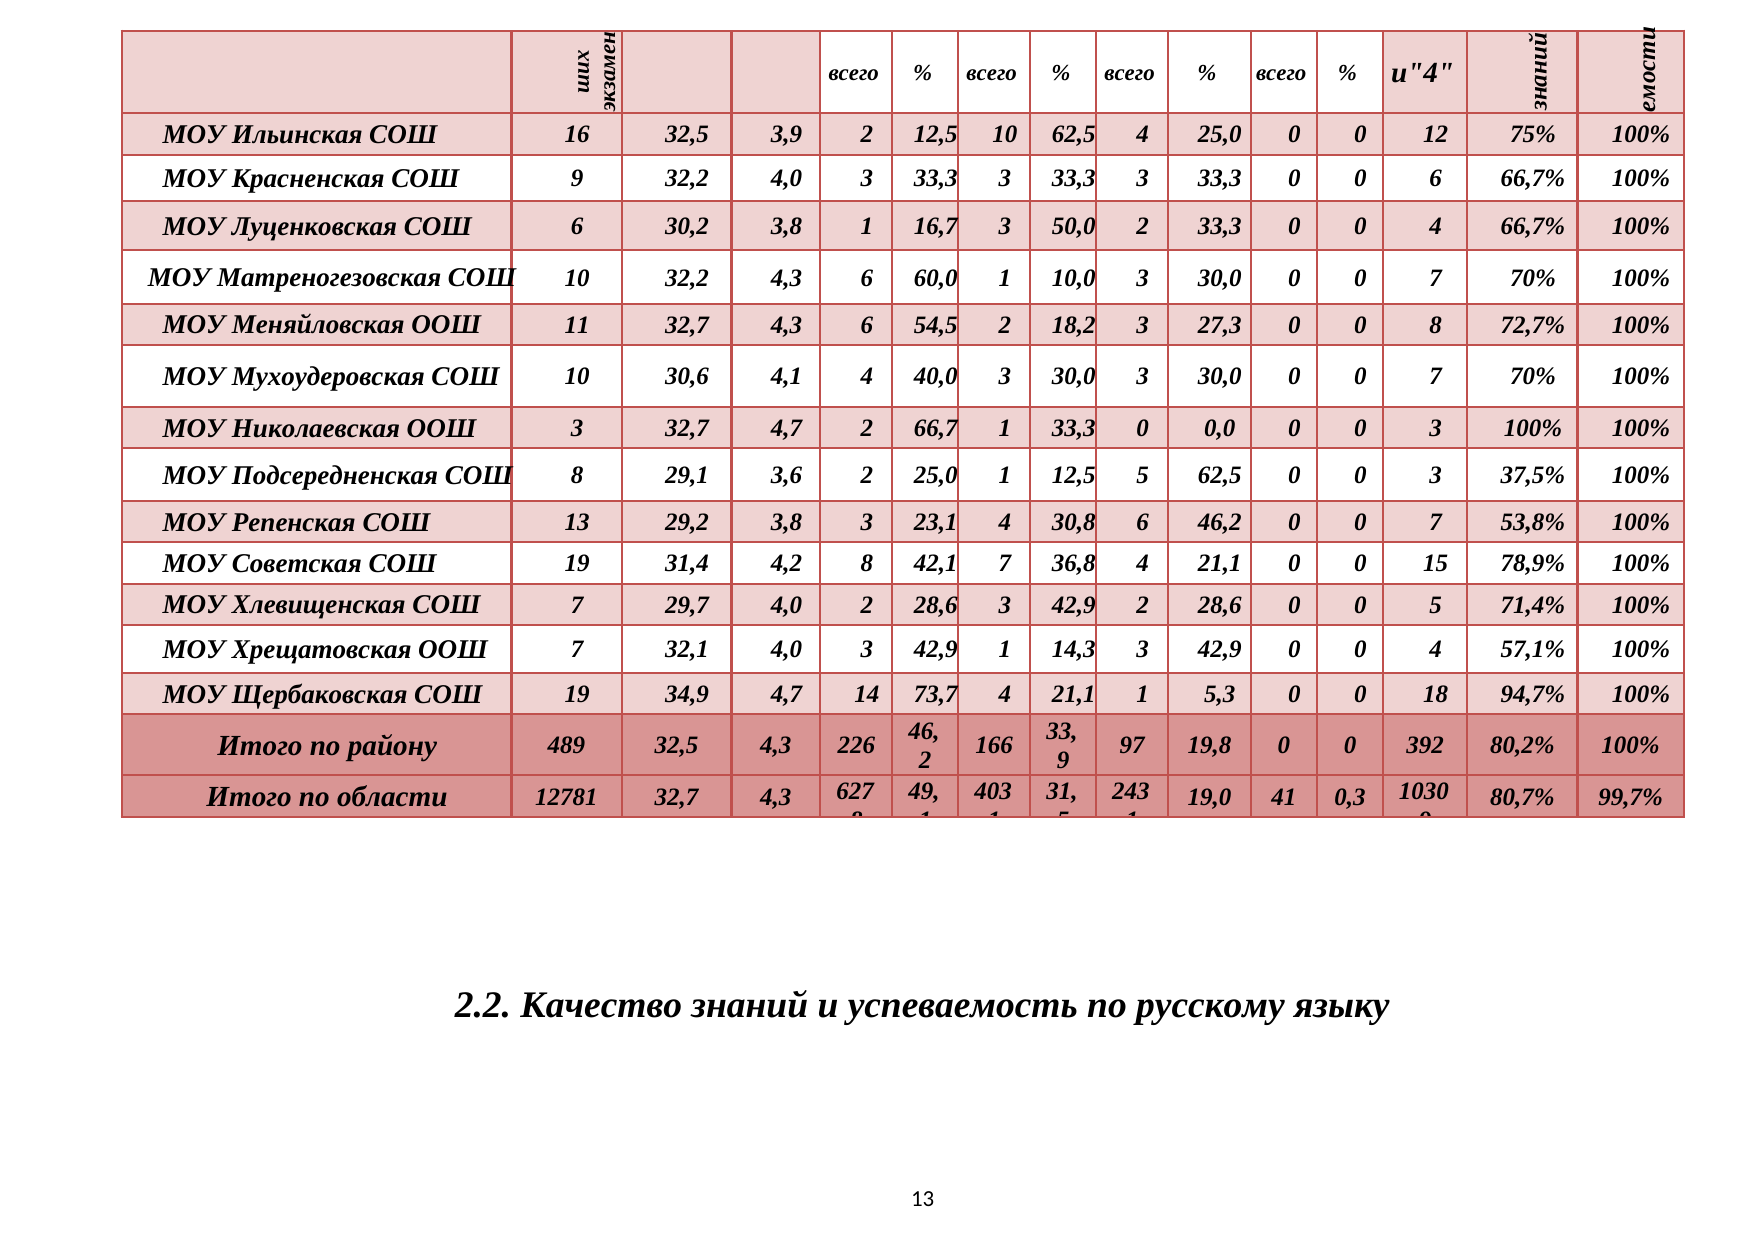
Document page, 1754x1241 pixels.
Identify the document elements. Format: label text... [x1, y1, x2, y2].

table_cell 3,8 [733, 202, 819, 249]
table_cell 8 [1384, 305, 1466, 344]
table_cell 16,7 [893, 202, 957, 249]
table_cell 7 [513, 626, 621, 672]
table_cell МОУ Николаевская ООШ [123, 408, 510, 447]
table_cell 3 [959, 585, 1029, 624]
table_cell 1 [959, 408, 1029, 447]
table_cell 0 [1252, 715, 1316, 774]
table_cell 9 [513, 156, 621, 200]
table_cell 0 [1252, 626, 1316, 672]
table_cell 32,2 [623, 251, 730, 302]
table_cell 4,0 [733, 626, 819, 672]
table_cell 25,0 [893, 449, 957, 500]
table_cell 32,2 [623, 156, 730, 200]
table_cell 392 [1384, 715, 1466, 774]
table_cell 3 [959, 156, 1029, 200]
table_cell МОУ Матреногезовская СОШ [123, 251, 510, 302]
table_cell 3 [821, 502, 891, 541]
table_cell 7 [1384, 251, 1466, 302]
table_cell 11 [513, 305, 621, 344]
table_cell 34,9 [623, 674, 730, 713]
table_cell 6 [821, 305, 891, 344]
table_cell 30,0 [1169, 346, 1250, 406]
table_cell 0 [1318, 626, 1382, 672]
table_cell 4 [959, 674, 1029, 713]
table_cell 4,3 [733, 251, 819, 302]
table_cell "5" и"4" [1384, 32, 1466, 112]
table_cell 6 [1384, 156, 1466, 200]
table_cell 3 [1097, 251, 1167, 302]
table_cell 489 [513, 715, 621, 774]
table_cell 36,8 [1031, 543, 1095, 582]
table_cell 66,7% [1468, 156, 1576, 200]
table_cell 30,0 [1031, 346, 1095, 406]
table_cell 100% [1579, 715, 1683, 774]
table_cell 70% [1468, 346, 1576, 406]
table_cell % [893, 32, 957, 112]
table_cell 54,5 [893, 305, 957, 344]
table_cell 19 [513, 674, 621, 713]
table_cell 5 [1384, 585, 1466, 624]
table_cell 62,5 [1169, 449, 1250, 500]
table_cell 4,3 [733, 776, 819, 816]
table_cell 42,9 [893, 626, 957, 672]
table_cell 72,7% [1468, 305, 1576, 344]
table_cell 16 [513, 114, 621, 154]
table_cell 71,4% [1468, 585, 1576, 624]
table_cell всего [1097, 32, 1167, 112]
table_cell 19 [513, 543, 621, 582]
table_cell 100% [1579, 305, 1683, 344]
table_cell 3 [1384, 408, 1466, 447]
table_cell 28,6 [1169, 585, 1250, 624]
table_cell 4,0 [733, 585, 819, 624]
table_cell 14 [821, 674, 891, 713]
table_cell 2 [959, 305, 1029, 344]
table_cell 166 [959, 715, 1029, 774]
table_cell 0 [1318, 449, 1382, 500]
table_cell 10 [513, 251, 621, 302]
table_cell 2 [821, 449, 891, 500]
table_cell 0 [1318, 585, 1382, 624]
table_cell 0 [1318, 715, 1382, 774]
table_cell 37,5% [1468, 449, 1576, 500]
table_cell % [1318, 32, 1382, 112]
table_cell 100% [1579, 502, 1683, 541]
table_cell 42,9 [1169, 626, 1250, 672]
table_cell 100% [1579, 449, 1683, 500]
table_cell 0 [1318, 346, 1382, 406]
table_cell МОУ Советская СОШ [123, 543, 510, 582]
table_cell МОУ Меняйловская ООШ [123, 305, 510, 344]
table_cell 100% [1468, 408, 1576, 447]
table_cell МОУ Мухоудеровская СОШ [123, 346, 510, 406]
table_cell 4031 [959, 776, 1029, 816]
table_cell 4 [1384, 202, 1466, 249]
table_cell Итого по области [123, 776, 510, 816]
table_cell 33,3 [893, 156, 957, 200]
text 2.2. Качество знаний и успеваемость по русскому языку [133, 983, 1712, 1026]
table_cell 30,2 [623, 202, 730, 249]
table_cell 0 [1252, 585, 1316, 624]
table_cell 0 [1252, 674, 1316, 713]
table_cell 100% [1579, 114, 1683, 154]
table_cell 100% [1579, 408, 1683, 447]
table_cell 1 [959, 251, 1029, 302]
table_cell 1 [821, 202, 891, 249]
table_cell 10309 [1384, 776, 1466, 816]
table_cell 0 [1252, 202, 1316, 249]
table_cell 60,0 [893, 251, 957, 302]
table_cell МОУ Подсередненская СОШ [123, 449, 510, 500]
table_cell 0 [1318, 114, 1382, 154]
table_cell 100% [1579, 626, 1683, 672]
table_cell 3 [1384, 449, 1466, 500]
table_cell 31,5 [1031, 776, 1095, 816]
table_cell 5,3 [1169, 674, 1250, 713]
table_cell 0 [1318, 543, 1382, 582]
table_cell 7 [1384, 346, 1466, 406]
table_cell 4,2 [733, 543, 819, 582]
table_cell 226 [821, 715, 891, 774]
table_cell 12 [1384, 114, 1466, 154]
table_cell 14,3 [1031, 626, 1095, 672]
table_cell 10 [513, 346, 621, 406]
table_cell всего [1252, 32, 1316, 112]
table_cell 4 [959, 502, 1029, 541]
table_cell 7 [959, 543, 1029, 582]
table_cell 94,7% [1468, 674, 1576, 713]
table_cell 4 [821, 346, 891, 406]
table_cell 3 [959, 346, 1029, 406]
table_cell 3 [821, 626, 891, 672]
table_cell 46,2 [893, 715, 957, 774]
table_cell 0 [1252, 305, 1316, 344]
table_cell 4,0 [733, 156, 819, 200]
table_cell 0 [1097, 408, 1167, 447]
table_cell 4 [1097, 114, 1167, 154]
table_cell 33,3 [1169, 202, 1250, 249]
table_cell 32,1 [623, 626, 730, 672]
table_cell 0 [1252, 114, 1316, 154]
table_cell 3 [1097, 346, 1167, 406]
table_cell 100% [1579, 585, 1683, 624]
table_cell 6 [513, 202, 621, 249]
table_cell 46,2 [1169, 502, 1250, 541]
table_cell 0 [1318, 156, 1382, 200]
table_cell 73,7 [893, 674, 957, 713]
table_cell 21,1 [1031, 674, 1095, 713]
table_cell 31,4 [623, 543, 730, 582]
table_cell Итого по району [123, 715, 510, 774]
table_cell 4 [1097, 543, 1167, 582]
table_cell 40,0 [893, 346, 957, 406]
table_cell 0 [1252, 251, 1316, 302]
table_cell 100% [1579, 202, 1683, 249]
table_cell 32,7 [623, 305, 730, 344]
table_cell 0 [1318, 202, 1382, 249]
table_cell 97 [1097, 715, 1167, 774]
table_cell 100% [1579, 156, 1683, 200]
table_cell 23,1 [893, 502, 957, 541]
table_cell 3 [513, 408, 621, 447]
table_cell 33,9 [1031, 715, 1095, 774]
table_cell 29,7 [623, 585, 730, 624]
table_cell 8 [513, 449, 621, 500]
table_cell 62,5 [1031, 114, 1095, 154]
table_cell 0 [1252, 156, 1316, 200]
table_cell 3,8 [733, 502, 819, 541]
table_cell 70% [1468, 251, 1576, 302]
table_cell МОУ Ильинская СОШ [123, 114, 510, 154]
table_cell 30,6 [623, 346, 730, 406]
table_cell 80,2% [1468, 715, 1576, 774]
table_cell всего [821, 32, 891, 112]
table_cell 4,7 [733, 674, 819, 713]
table_cell 0 [1252, 449, 1316, 500]
table_cell 1 [959, 449, 1029, 500]
table_cell МОУ Щербаковская СОШ [123, 674, 510, 713]
table_cell 10,0 [1031, 251, 1095, 302]
table_cell 100% [1579, 674, 1683, 713]
table_cell 4,1 [733, 346, 819, 406]
table_cell 12,5 [1031, 449, 1095, 500]
table_cell 4,3 [733, 715, 819, 774]
table_cell 50,0 [1031, 202, 1095, 249]
table_cell 32,7 [623, 408, 730, 447]
table_cell 12781 [513, 776, 621, 816]
table_cell 29,2 [623, 502, 730, 541]
table_cell 21,1 [1169, 543, 1250, 582]
table_cell 99,7% [1579, 776, 1683, 816]
table_cell 13 [513, 502, 621, 541]
table_cell 19,8 [1169, 715, 1250, 774]
table_cell 2431 [1097, 776, 1167, 816]
table_cell 2 [1097, 202, 1167, 249]
table_cell 1 [1097, 674, 1167, 713]
table_cell 0 [1318, 502, 1382, 541]
table_cell МОУ Хрещатовская ООШ [123, 626, 510, 672]
table_cell 3 [1097, 626, 1167, 672]
table_cell 42,1 [893, 543, 957, 582]
table_cell 8 [821, 543, 891, 582]
table_cell 53,8% [1468, 502, 1576, 541]
table_cell всего [959, 32, 1029, 112]
table_cell 100% [1579, 543, 1683, 582]
table_cell 3 [821, 156, 891, 200]
table_cell 3,9 [733, 114, 819, 154]
table_cell 0 [1252, 543, 1316, 582]
table_cell 33,3 [1169, 156, 1250, 200]
table_cell МОУ Репенская СОШ [123, 502, 510, 541]
table_cell 2 [1097, 585, 1167, 624]
table_cell 6 [821, 251, 891, 302]
table_cell 3 [1097, 156, 1167, 200]
table_cell 30,0 [1169, 251, 1250, 302]
table_cell 0,0 [1169, 408, 1250, 447]
table_cell 6 [1097, 502, 1167, 541]
table_cell 78,9% [1468, 543, 1576, 582]
table_cell 18,2 [1031, 305, 1095, 344]
table_cell 32,5 [623, 114, 730, 154]
table_cell 32,5 [623, 715, 730, 774]
table_cell 7 [1384, 502, 1466, 541]
table_cell 4,7 [733, 408, 819, 447]
table_cell 0 [1252, 502, 1316, 541]
table_cell 2 [821, 585, 891, 624]
table_cell 0,3 [1318, 776, 1382, 816]
table_cell 32,7 [623, 776, 730, 816]
table_cell % [1169, 32, 1250, 112]
table_cell МОУ Хлевищенская СОШ [123, 585, 510, 624]
table_cell 49,1 [893, 776, 957, 816]
table_cell 41 [1252, 776, 1316, 816]
table_cell 42,9 [1031, 585, 1095, 624]
table_cell 10 [959, 114, 1029, 154]
table_cell 0 [1318, 674, 1382, 713]
table_cell 12,5 [893, 114, 957, 154]
table_cell 6278 [821, 776, 891, 816]
table_cell 27,3 [1169, 305, 1250, 344]
table_cell 5 [1097, 449, 1167, 500]
table_cell 100% [1579, 346, 1683, 406]
table_cell 100% [1579, 251, 1683, 302]
table_cell 33,3 [1031, 408, 1095, 447]
table_cell 57,1% [1468, 626, 1576, 672]
table_cell 75% [1468, 114, 1576, 154]
table_cell 30,8 [1031, 502, 1095, 541]
table_cell 3 [959, 202, 1029, 249]
table_cell 4 [1384, 626, 1466, 672]
table_cell 3 [1097, 305, 1167, 344]
table_cell МОУ Луценковская СОШ [123, 202, 510, 249]
table_cell 0 [1318, 305, 1382, 344]
table_cell 0 [1318, 251, 1382, 302]
table_cell 2 [821, 114, 891, 154]
table_cell 29,1 [623, 449, 730, 500]
table_cell 33,3 [1031, 156, 1095, 200]
table_cell 80,7% [1468, 776, 1576, 816]
table_cell 19,0 [1169, 776, 1250, 816]
table_cell 1 [959, 626, 1029, 672]
table_cell 0 [1252, 346, 1316, 406]
table_cell % [1031, 32, 1095, 112]
table_cell 2 [821, 408, 891, 447]
table_cell 18 [1384, 674, 1466, 713]
table_cell 25,0 [1169, 114, 1250, 154]
table_cell 4,3 [733, 305, 819, 344]
table_cell 0 [1318, 408, 1382, 447]
table_cell 66,7 [893, 408, 957, 447]
table_cell 7 [513, 585, 621, 624]
table_cell 0 [1252, 408, 1316, 447]
table_cell 15 [1384, 543, 1466, 582]
table_cell МОУ Красненская СОШ [123, 156, 510, 200]
table_cell 66,7% [1468, 202, 1576, 249]
table_cell 28,6 [893, 585, 957, 624]
table_cell 3,6 [733, 449, 819, 500]
